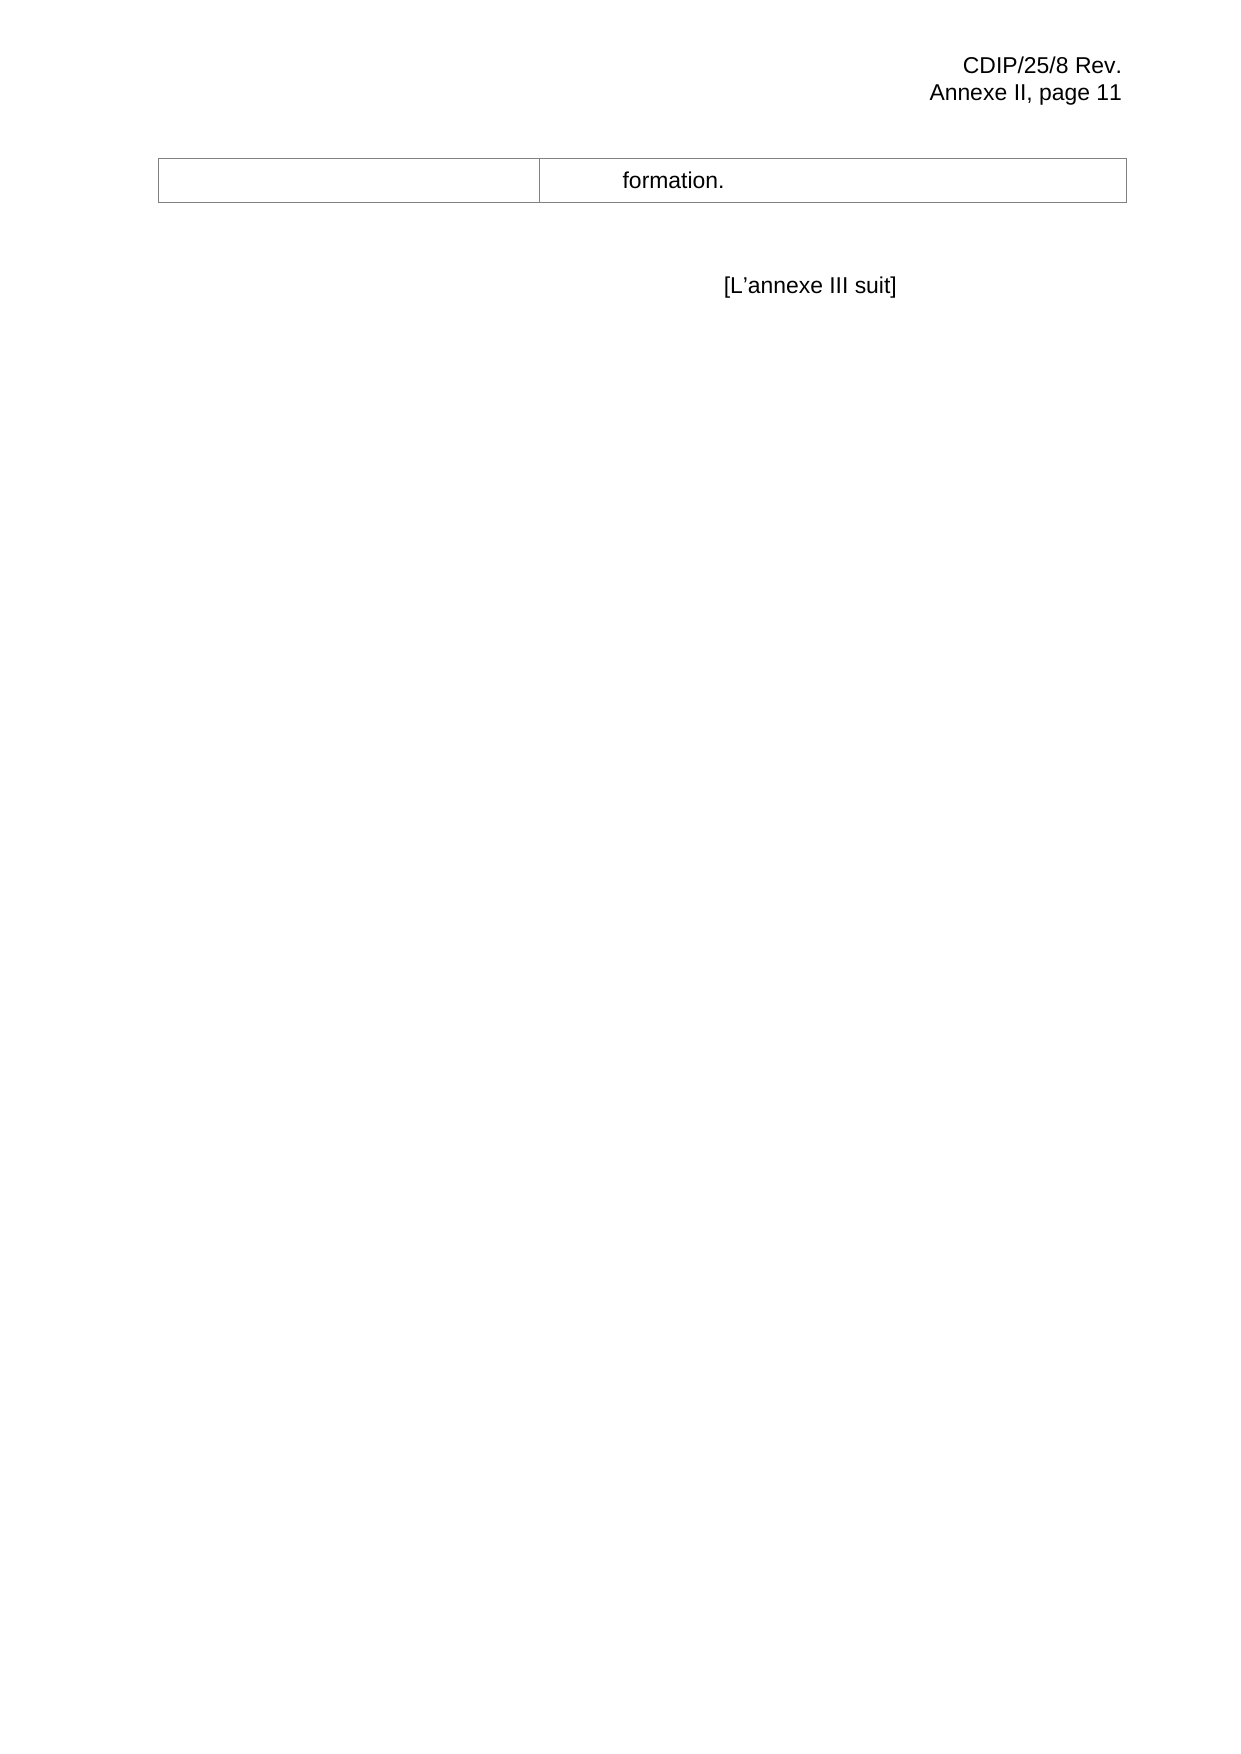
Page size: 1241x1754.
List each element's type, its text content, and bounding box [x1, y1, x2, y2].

text [L’annexe III suit] [723, 272, 1122, 298]
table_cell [540, 159, 1126, 202]
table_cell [159, 159, 539, 202]
